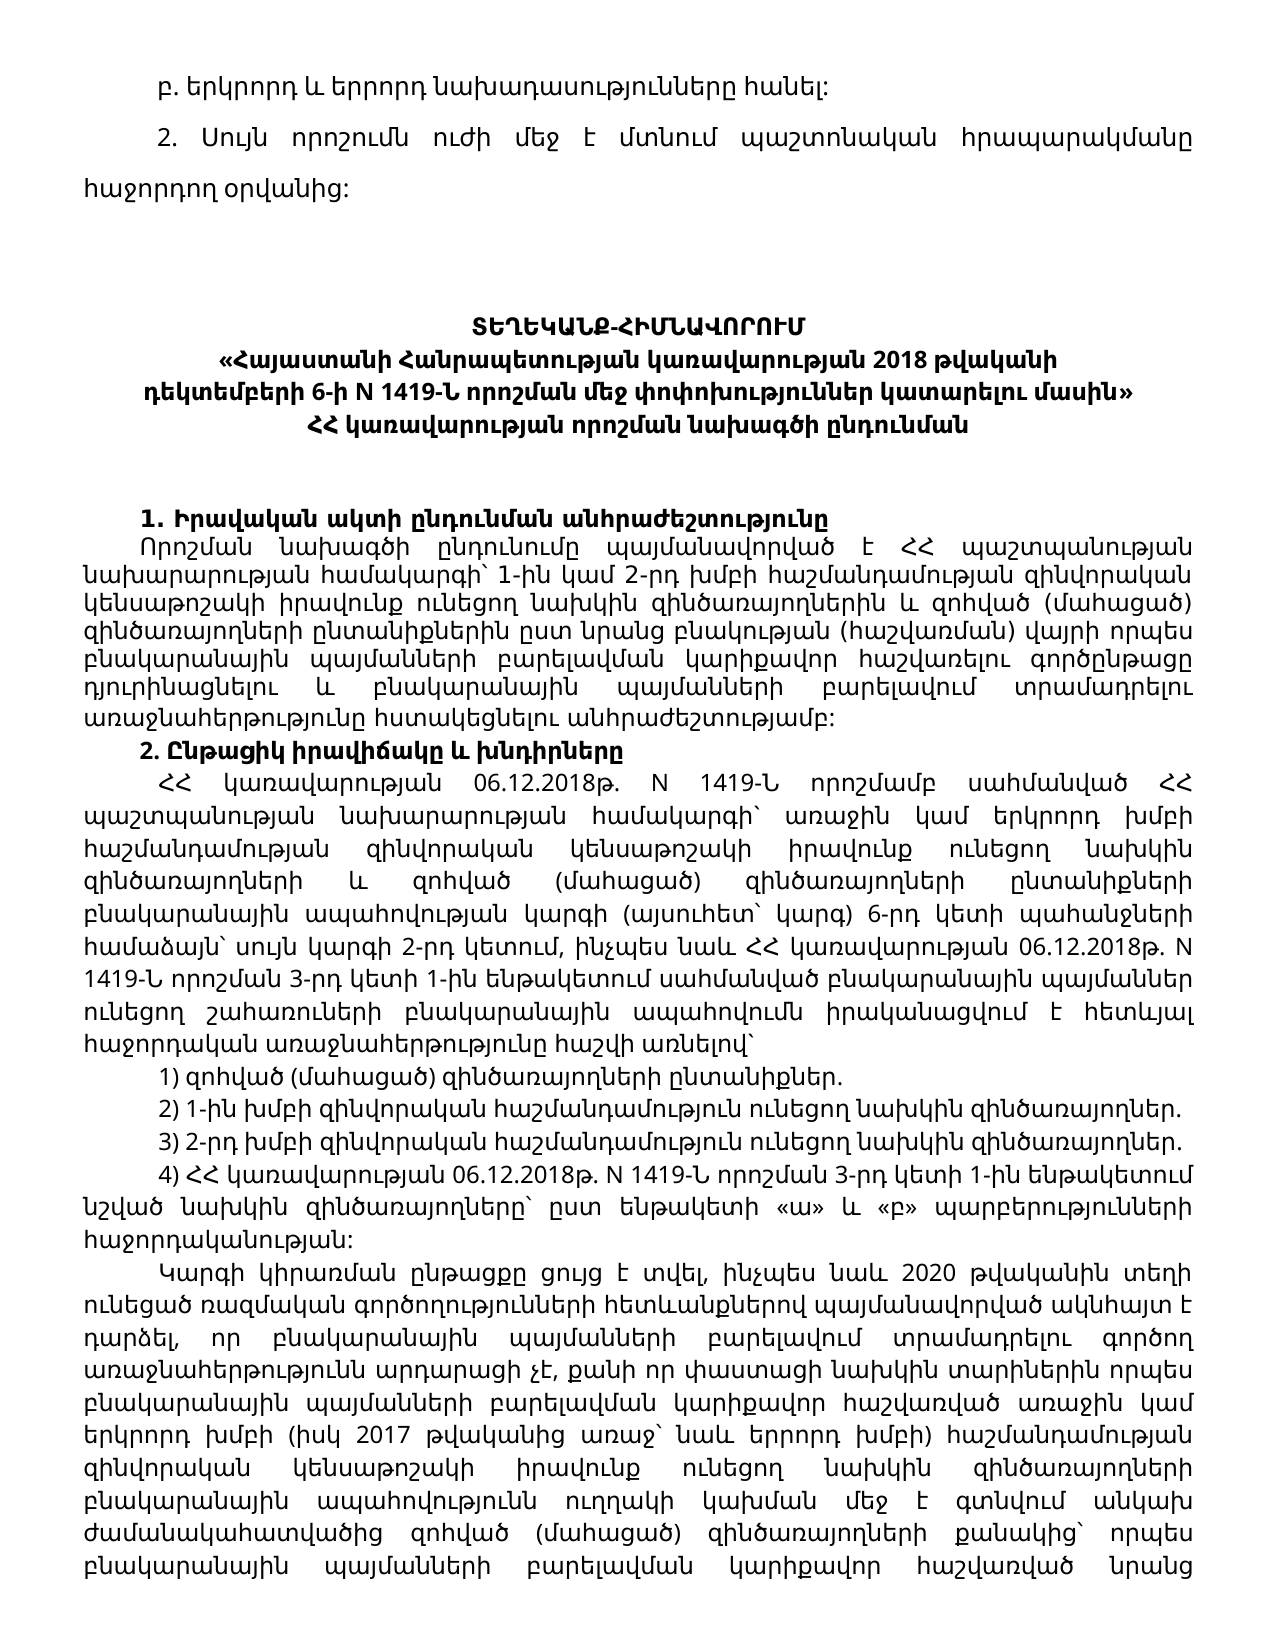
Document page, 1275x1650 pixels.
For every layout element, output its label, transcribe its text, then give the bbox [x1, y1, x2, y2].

text ՏԵՂԵԿԱՆՔ-ՀԻՄՆԱՎՈՐՈՒՄ [83, 310, 1193, 343]
text ՀՀ կառավարության 06.12.2018թ. N 1419-Ն որոշմամբ սահմանված ՀՀ պաշտպանության նախարարության համակարգի` առաջին կամ երկրորդ խմբի հաշմանդամության զինվորական կենսաթոշակի իրավունք ունեցող նախկին զինծառայողների և զոհված (մահացած) զինծառայողների ընտանիքների բնակարանային ապահովության կարգի (այսուհետ՝ կարգ) 6-րդ կետի պահանջների համաձայն՝ սույն կարգի 2-րդ կետում, ինչպես նաև ՀՀ կառավարության 06.12.2018թ. N 1419-Ն որոշման 3-րդ կետի 1-ին ենթակետում սահմանված բնակարանային պայմաններ ունեցող շահառուների բնակարանային ապահովումն իրականացվում է հետևյալ հաջորդական առաջնահերթությունը հաշվի առնելով` [83, 766, 1193, 1060]
text 2) 1-ին խմբի զինվորական հաշմանդամություն ունեցող նախկին զինծառայողներ. [83, 1092, 1193, 1125]
text 2. Սույն որոշումն ուժի մեջ է մտնում պաշտոնական հրապարակմանը հաջորդող օրվանից: [83, 120, 1193, 205]
text ՀՀ կառավարության որոշման նախագծի ընդունման [83, 408, 1193, 440]
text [83, 1255, 1193, 1581]
text 3) 2-րդ խմբի զինվորական հաշմանդամություն ունեցող նախկին զինծառայողներ. [83, 1125, 1193, 1157]
text Որոշման նախագծի ընդունումը պայմանավորված է ՀՀ պաշտպանության նախարարության համակարգի՝ 1-ին կամ 2-րդ խմբի հաշմանդամության զինվորական կենսաթոշակի իրավունք ունեցող նախկին զինծառայողներին և զոհված (մահացած) զինծառայողների ընտանիքներին ըստ նրանց բնակության (հաշվառման) վայրի որպես բնակարանային պայմանների բարելավման կարիքավոր հաշվառելու գործընթացը դյուրինացնելու և բնակարանային պայմանների բարելավում տրամադրելու առաջնահերթությունը հստակեցնելու անհրաժեշտությամբ: [83, 533, 1193, 734]
text «Հայաuտանի Հանրապետության կառավարության 2018 թվականի [83, 343, 1193, 375]
text 1. Իրավական ակտի ընդունման անհրաժեշտությունը [83, 506, 1193, 533]
text բ. երկրորդ և երրորդ նախադասությունները հանել: [83, 69, 1193, 103]
text դեկտեմբերի 6-ի N 1419-Ն որոշման մեջ փոփոխություններ կատարելու մասին» [83, 375, 1193, 408]
text 4) ՀՀ կառավարության 06.12.2018թ. N 1419-Ն որոշման 3-րդ կետի 1-ին ենթակետում նշված նախկին զինծառայողները՝ ըստ ենթակետի «ա» և «բ» պարբերությունների հաջորդականության: [83, 1157, 1193, 1255]
text 1) զոհված (մահացած) զինծառայողների ընտանիքներ. [83, 1060, 1193, 1092]
text 2. Ընթացիկ իրավիճակը և խնդիրները [83, 734, 1193, 766]
